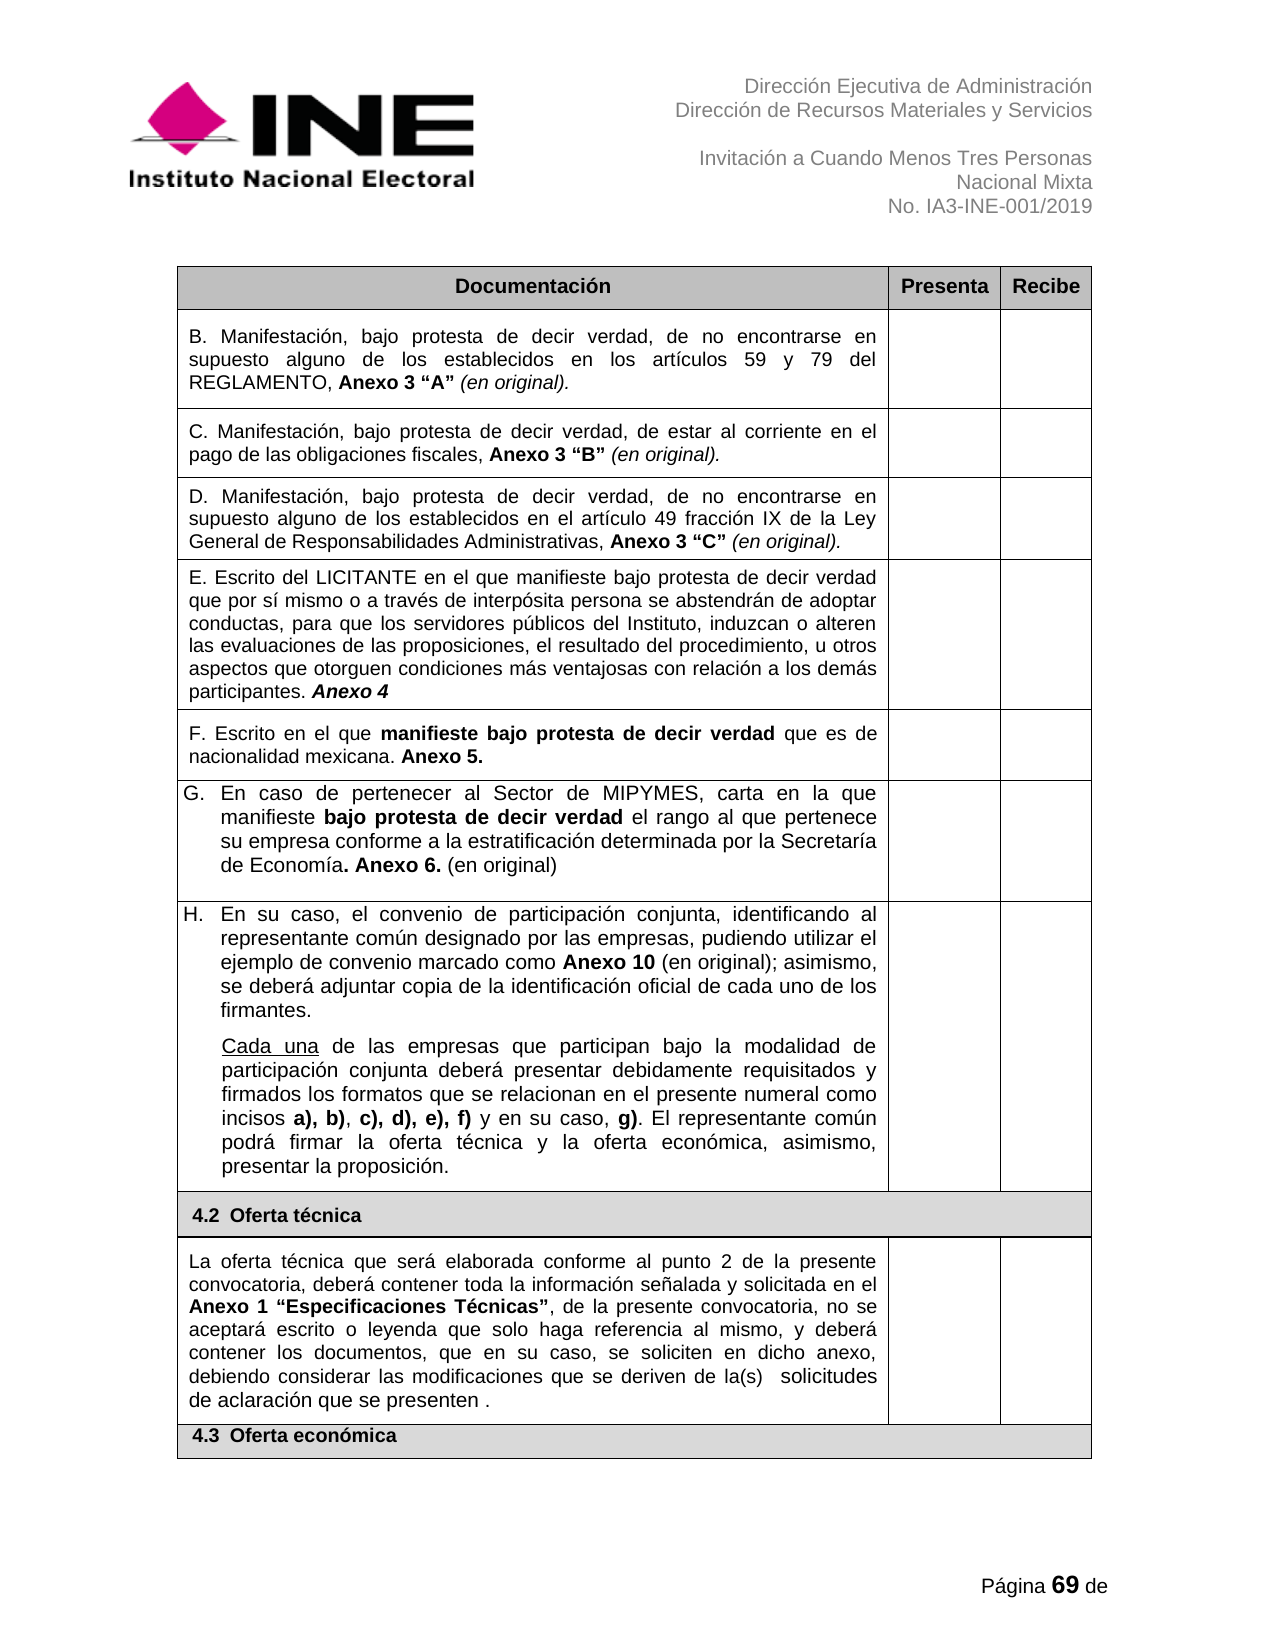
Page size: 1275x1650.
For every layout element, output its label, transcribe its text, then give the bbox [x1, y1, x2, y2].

table_cell [1001, 1238, 1091, 1424]
table_cell [1001, 409, 1091, 477]
table_cell [889, 781, 1000, 901]
table_cell [889, 1238, 1000, 1424]
table_cell [1001, 560, 1091, 709]
table_cell F. Escrito en el que manifieste bajo protesta de decir verdad que es de nacionalidad mexicana. Anexo 5. [178, 710, 888, 780]
table_cell [1001, 478, 1091, 559]
table_cell [889, 310, 1000, 408]
table_cell [889, 478, 1000, 559]
table_cell C. Manifestación, bajo protesta de decir verdad, de estar al corriente en el pago de las obligaciones fiscales, Anexo 3 “B” (en original). [178, 409, 888, 477]
table_header Recibe [1001, 267, 1091, 309]
table_header Documentación [178, 267, 888, 309]
picture [129, 82, 474, 187]
table_cell [1001, 710, 1091, 780]
table_cell [889, 902, 1000, 1191]
table_cell [1001, 781, 1091, 901]
table_header Presenta [889, 267, 1000, 309]
table_cell Oferta económica [178, 1425, 1091, 1458]
table_cell La oferta técnica que será elaborada conforme al punto 2 de la presente convocatoria, deberá contener toda la información señalada y solicitada en el Anexo 1 “Especificaciones Técnicas”, de la presente convocatoria, no se aceptará escrito o leyenda que solo haga referencia al mismo, y deberá contener los documentos, que en su caso, se soliciten en dicho anexo, debiendo considerar las modificaciones que se deriven de la(s) solicitudes de aclaración que se presenten . [178, 1238, 888, 1424]
table_cell [889, 409, 1000, 477]
table_cell En su caso, el convenio de participación conjunta, identificando al representante común designado por las empresas, pudiendo utilizar el ejemplo de convenio marcado como Anexo 10 (en original); asimismo, se deberá adjuntar copia de la identificación oficial de cada uno de los firmantes. Cada una de las empresas que participan bajo la modalidad de participación conjunta deberá presentar debidamente requisitados y firmados los formatos que se relacionan en el presente numeral como incisos a), b), c), d), e), f) y en su caso, g). El representante común podrá firmar la oferta técnica y la oferta económica, asimismo, presentar la proposición. [178, 902, 888, 1191]
table_cell B. Manifestación, bajo protesta de decir verdad, de no encontrarse en supuesto alguno de los establecidos en los artículos 59 y 79 del REGLAMENTO, Anexo 3 “A” (en original). [178, 310, 888, 408]
table_cell Oferta técnica [178, 1192, 1091, 1236]
table_cell En caso de pertenecer al Sector de MIPYMES, carta en la que manifieste bajo protesta de decir verdad el rango al que pertenece su empresa conforme a la estratificación determinada por la Secretaría de Economía. Anexo 6. (en original) [178, 781, 888, 901]
table_cell E. Escrito del LICITANTE en el que manifieste bajo protesta de decir verdad que por sí mismo o a través de interpósita persona se abstendrán de adoptar conductas, para que los servidores públicos del Instituto, induzcan o alteren las evaluaciones de las proposiciones, el resultado del procedimiento, u otros aspectos que otorguen condiciones más ventajosas con relación a los demás participantes. Anexo 4 [178, 560, 888, 709]
table_cell [1001, 902, 1091, 1191]
table_cell [889, 560, 1000, 709]
table_cell [889, 710, 1000, 780]
table_cell D. Manifestación, bajo protesta de decir verdad, de no encontrarse en supuesto alguno de los establecidos en el artículo 49 fracción IX de la Ley General de Responsabilidades Administrativas, Anexo 3 “C” (en original). [178, 478, 888, 559]
table_cell [1001, 310, 1091, 408]
